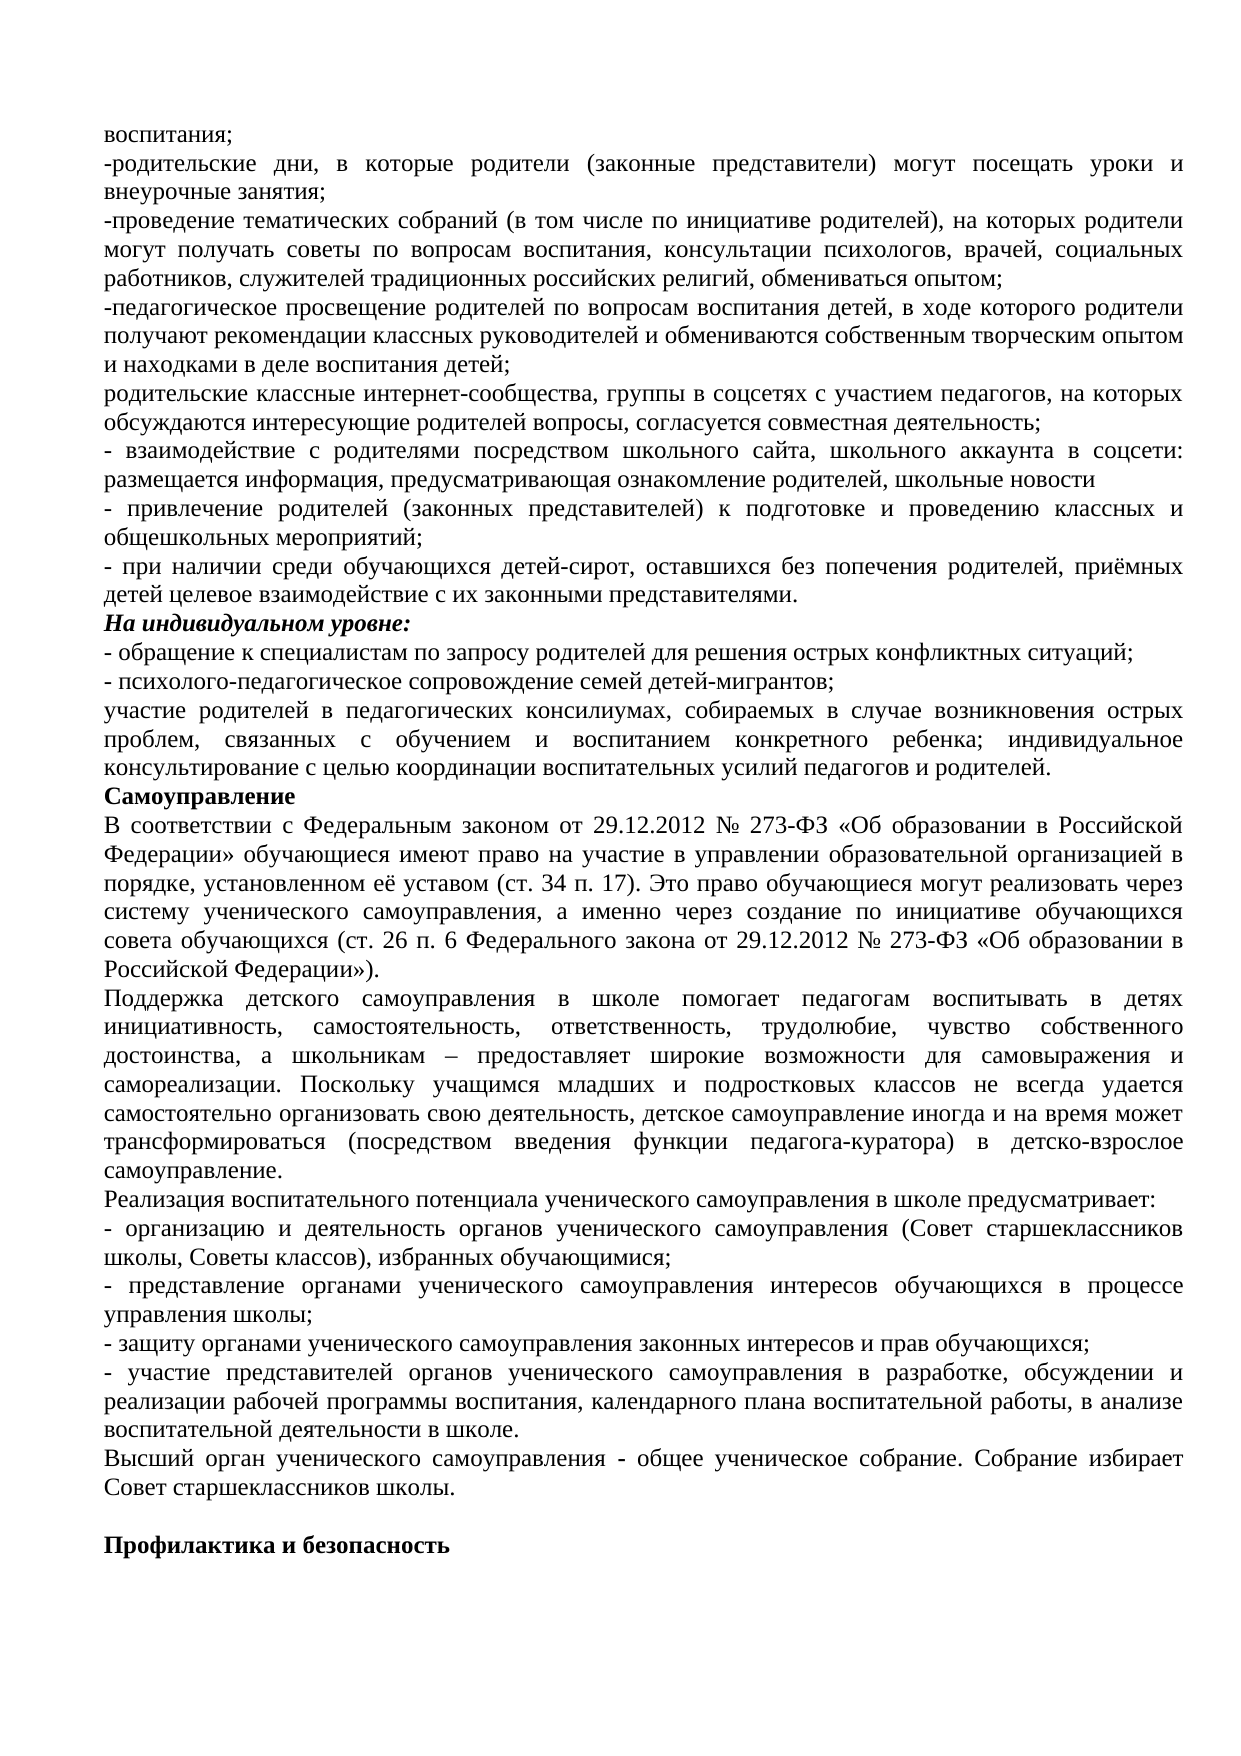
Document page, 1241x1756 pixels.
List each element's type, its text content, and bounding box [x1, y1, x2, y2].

text Профилактика и безопасность [103, 1530, 1184, 1558]
text - организацию и деятельность органов ученического самоуправления (Совет старшеклассников школы, Советы классов), избранных обучающимися; [103, 1213, 1184, 1270]
text - взаимодействие с родителями посредством школьного сайта, школьного аккаунта в соцсети: размещается информация, предусматривающая ознакомление родителей, школьные новости [103, 436, 1184, 493]
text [103, 119, 1184, 147]
text - при наличии среди обучающихся детей-сирот, оставшихся без попечения родителей, приёмных детей целевое взаимодействие с их законными представителями. [103, 551, 1184, 608]
text Высший орган ученического самоуправления - общее ученическое собрание. Собрание избирает Совет старшеклассников школы. [103, 1443, 1184, 1501]
text -педагогическое просвещение родителей по вопросам воспитания детей, в ходе которого родители получают рекомендации классных руководителей и обмениваются собственным творческим опытом и находками в деле воспитания детей; [103, 292, 1184, 378]
text родительские классные интернет-сообщества, группы в соцсетях с участием педагогов, на которых обсуждаются интересующие родителей вопросы, согласуется совместная деятельность; [103, 378, 1184, 435]
text участие родителей в педагогических консилиумах, собираемых в случае возникновения острых проблем, связанных с обучением и воспитанием конкретного ребенка; индивидуальное консультирование c целью координации воспитательных усилий педагогов и родителей. [103, 695, 1184, 781]
text - представление органами ученического самоуправления интересов обучающихся в процессе управления школы; [103, 1271, 1184, 1328]
text - обращение к специалистам по запросу родителей для решения острых конфликтных ситуаций; [103, 637, 1184, 666]
text - защиту органами ученического самоуправления законных интересов и прав обучающихся; [103, 1328, 1184, 1357]
text Поддержка детского самоуправления в школе помогает педагогам воспитывать в детях инициативность, самостоятельность, ответственность, трудолюбие, чувство собственного достоинства, а школьникам – предоставляет широкие возможности для самовыражения и самореализации. Поскольку учащимся младших и подростковых классов не всегда удается самостоятельно организовать свою деятельность, детское самоуправление иногда и на время может трансформироваться (посредством введения функции педагога-куратора) в детско-взрослое самоуправление. [103, 983, 1184, 1184]
text Самоуправление [103, 781, 1184, 810]
text На индивидуальном уровне: [103, 608, 1184, 637]
text -проведение тематических собраний (в том числе по инициативе родителей), на которых родители могут получать советы по вопросам воспитания, консультации психологов, врачей, социальных работников, служителей традиционных российских религий, обмениваться опытом; [103, 205, 1184, 291]
text - участие представителей органов ученического самоуправления в разработке, обсуждении и реализации рабочей программы воспитания, календарного плана воспитательной работы, в анализе воспитательной деятельности в школе. [103, 1357, 1184, 1443]
text -родительские дни, в которые родители (законные представители) могут посещать уроки и внеурочные занятия; [103, 148, 1184, 205]
text В соответствии с Федеральным законом от 29.12.2012 № 273-ФЗ «Об образовании в Российской Федерации» обучающиеся имеют право на участие в управлении образовательной организацией в порядке, установленном её уставом (ст. 34 п. 17). Это право обучающиеся могут реализовать через систему ученического самоуправления, а именно через создание по инициативе обучающихся совета обучающихся (ст. 26 п. 6 Федерального закона от 29.12.2012 № 273-ФЗ «Об образовании в Российской Федерации»). [103, 810, 1184, 983]
text - привлечение родителей (законных представителей) к подготовке и проведению классных и общешкольных мероприятий; [103, 493, 1184, 551]
text Реализация воспитательного потенциала ученического самоуправления в школе предусматривает: [103, 1184, 1184, 1213]
text - психолого-педагогическое сопровождение семей детей-мигрантов; [103, 666, 1184, 695]
